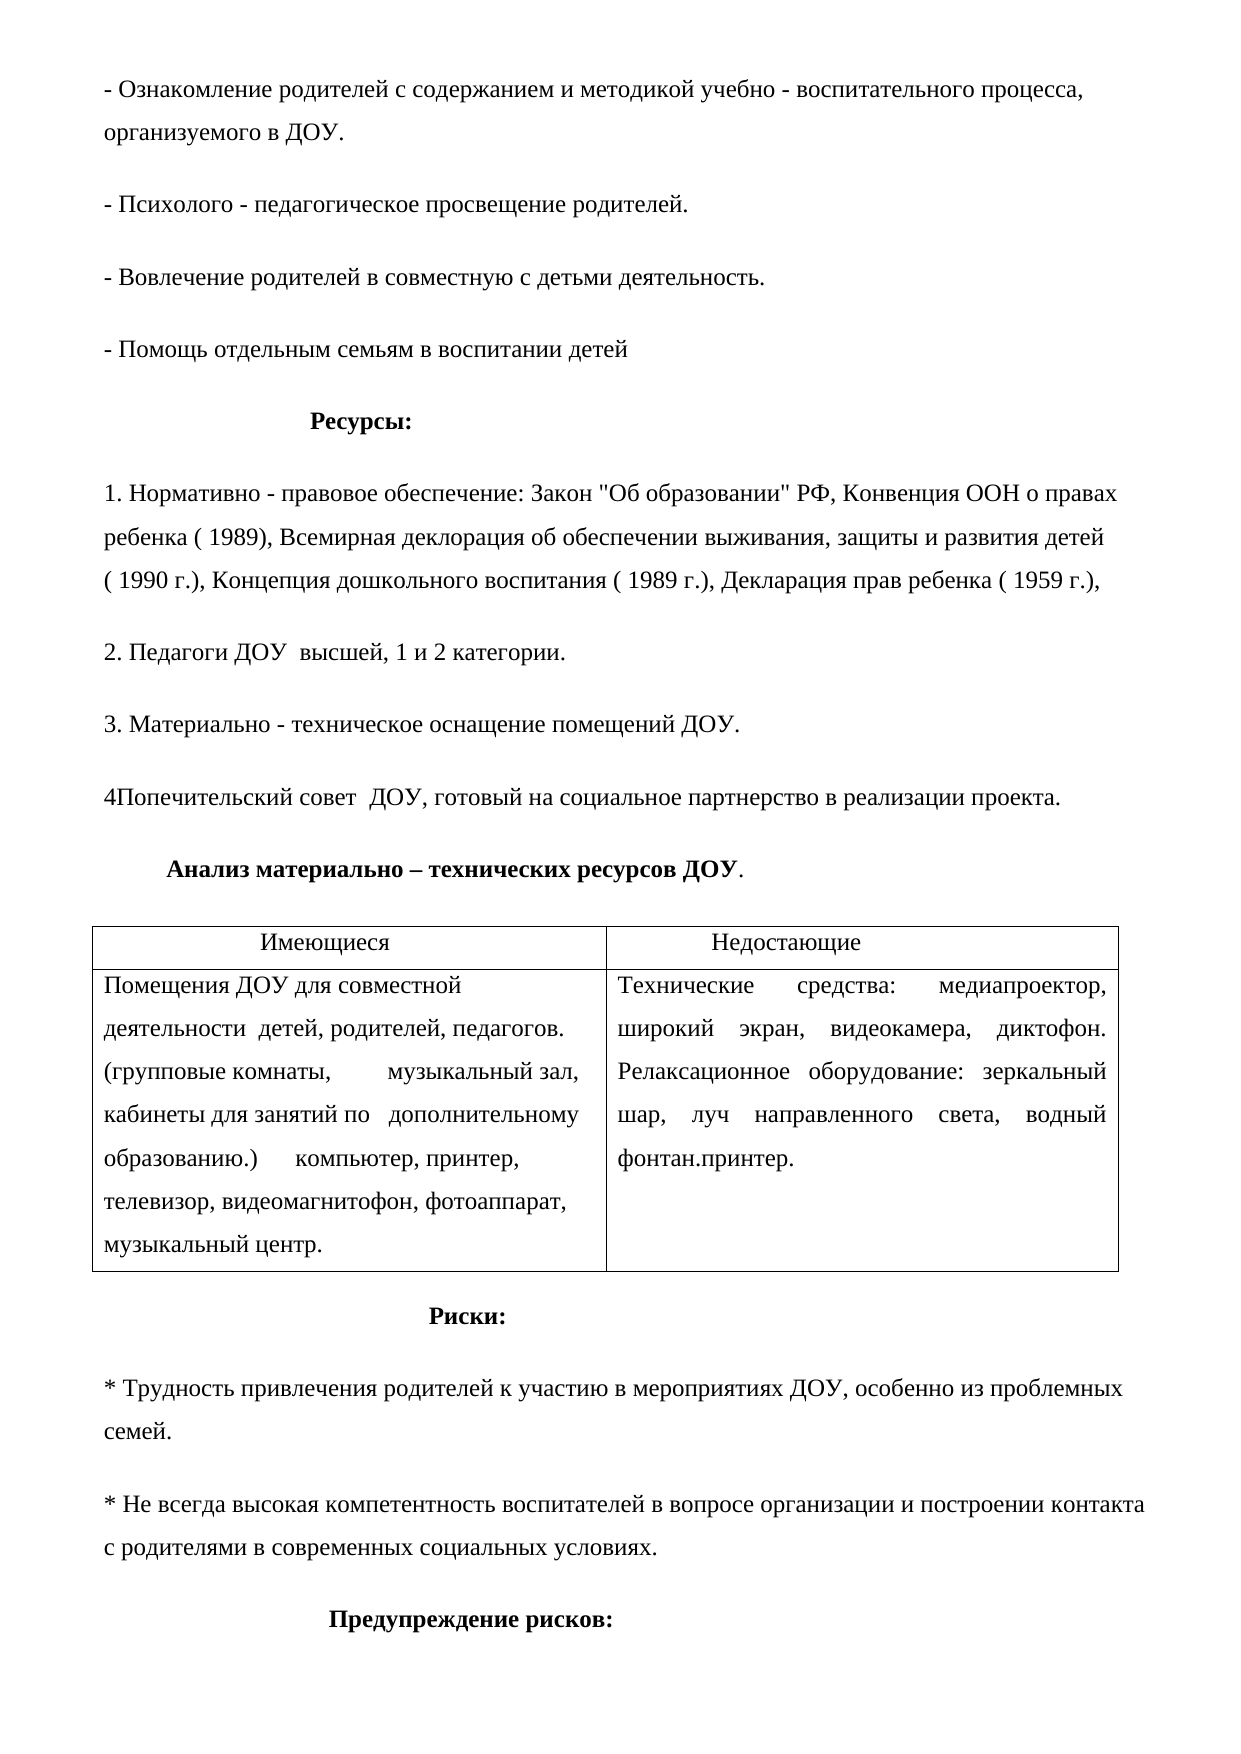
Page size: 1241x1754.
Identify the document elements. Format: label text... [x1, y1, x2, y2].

table_header Недостающие [607, 927, 1118, 969]
text * Не всегда высокая компетентность воспитателей в вопросе организации и построении контакта с родителями в современных социальных условиях. [103, 1489, 1152, 1561]
text Анализ материально – технических ресурсов ДОУ. [103, 854, 1152, 883]
text - Помощь отдельным семьям в воспитании детей [103, 334, 1152, 363]
text - Ознакомление родителей с содержанием и методикой учебно - воспитательного процесса, организуемого в ДОУ. [103, 74, 1152, 146]
text 2. Педагоги ДОУ высшей, 1 и 2 категории. [103, 637, 1152, 666]
text - Вовлечение родителей в совместную с детьми деятельность. [103, 262, 1152, 290]
table_header Имеющиеся [93, 927, 606, 969]
text Риски: [103, 1301, 1152, 1330]
table_cell Помещения ДОУ для совместной деятельности детей, родителей, педагогов. (групповые комнаты, музыкальный зал, кабинеты для занятий по дополнительному образованию.) компьютер, принтер, телевизор, видеомагнитофон, фотоаппарат, музыкальный центр. [93, 970, 606, 1271]
text 4Попечительский совет ДОУ, готовый на социальное партнерство в реализации проекта. [103, 782, 1152, 810]
text * Трудность привлечения родителей к участию в мероприятиях ДОУ, особенно из проблемных семей. [103, 1373, 1152, 1445]
text 1. Нормативно - правовое обеспечение: Закон "Об образовании" РФ, Конвенция ООН о правах ребенка ( 1989), Всемирная деклорация об обеспечении выживания, защиты и развития детей ( .), Концепция дошкольного воспитания ( .), Декларация прав ребенка ( .), [103, 478, 1152, 593]
text - Психолого - педагогическое просвещение родителей. [103, 189, 1152, 218]
text Предупреждение рисков: [103, 1604, 1152, 1633]
text 3. Материально - техническое оснащение помещений ДОУ. [103, 709, 1152, 738]
table_cell Технические средства: медиапроектор, широкий экран, видеокамера, диктофон. Релаксационное оборудование: зеркальный шар, луч направленного света, водный фонтан.принтер. [607, 970, 1118, 1271]
text Ресурсы: [103, 406, 1152, 435]
